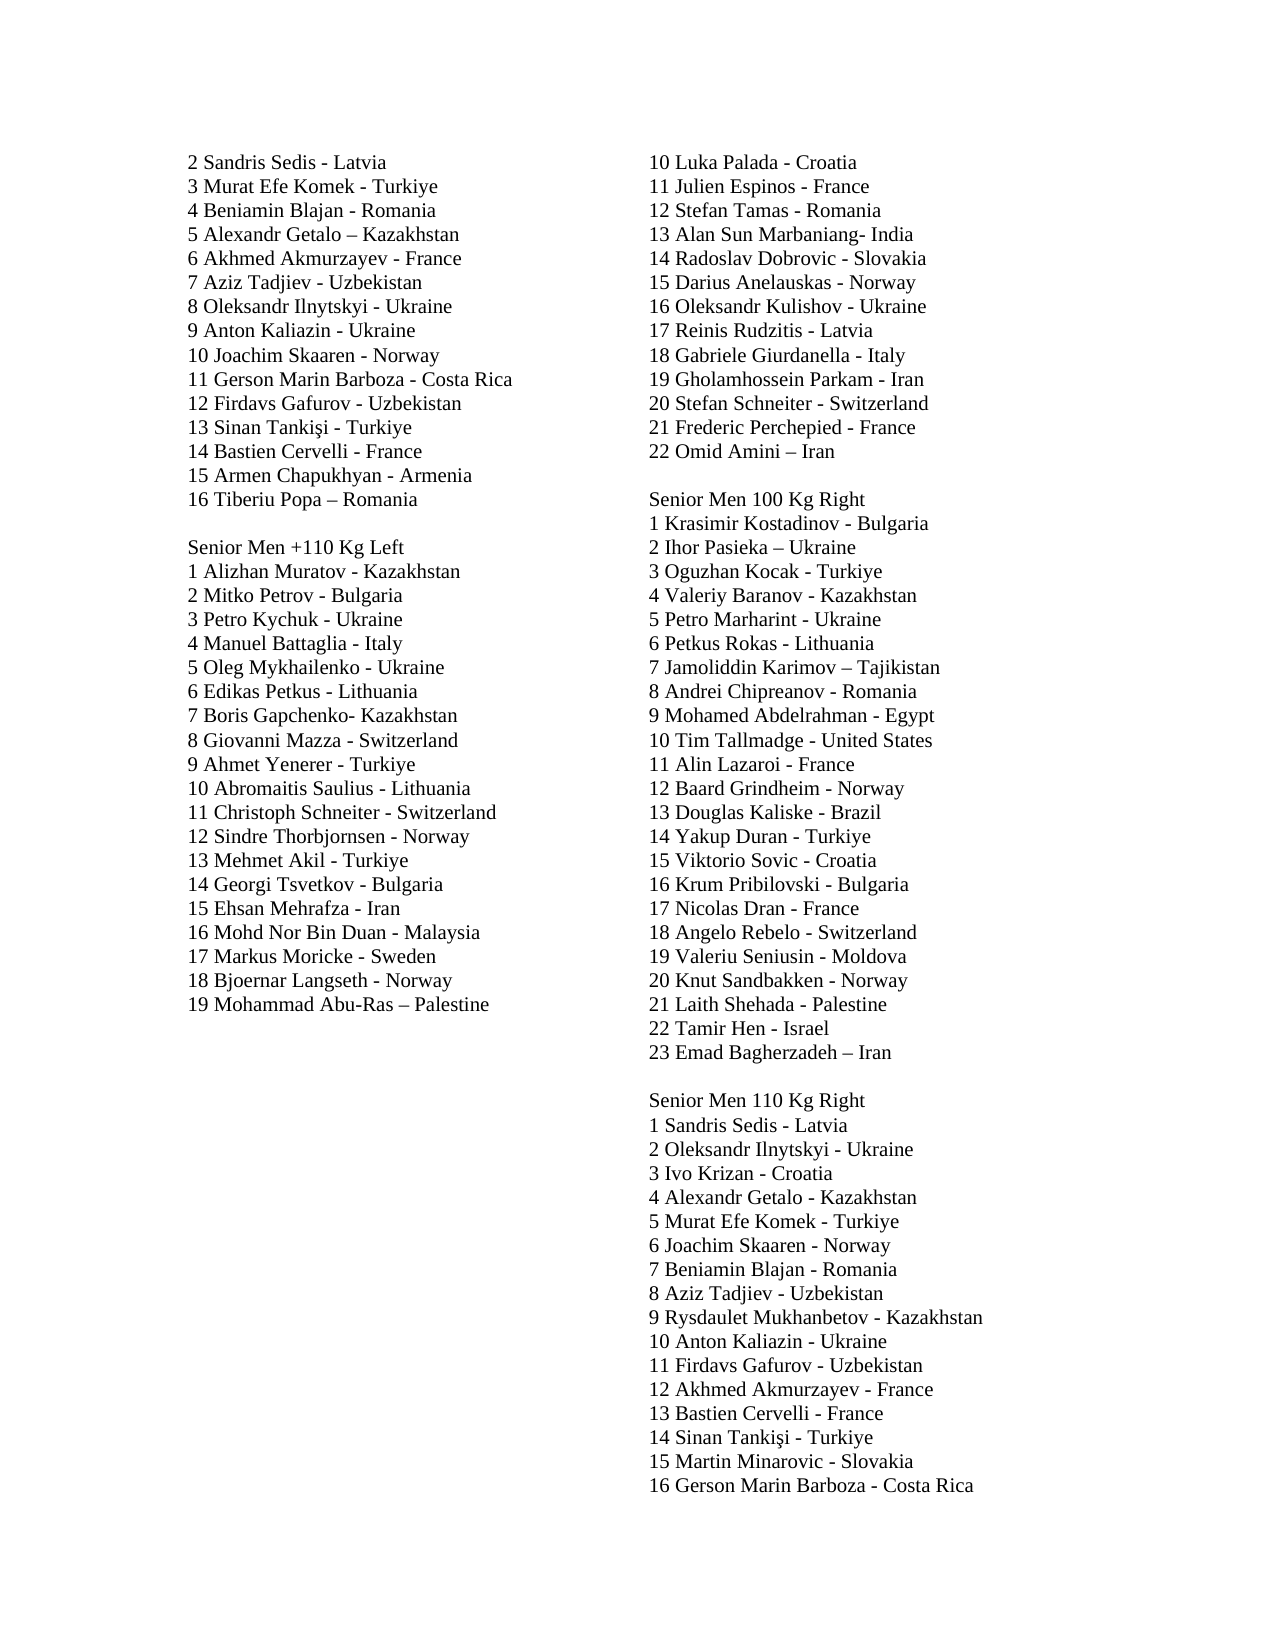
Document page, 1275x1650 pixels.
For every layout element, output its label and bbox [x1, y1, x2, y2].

table_header [638, 150, 1099, 1497]
table_header [176, 150, 637, 1497]
